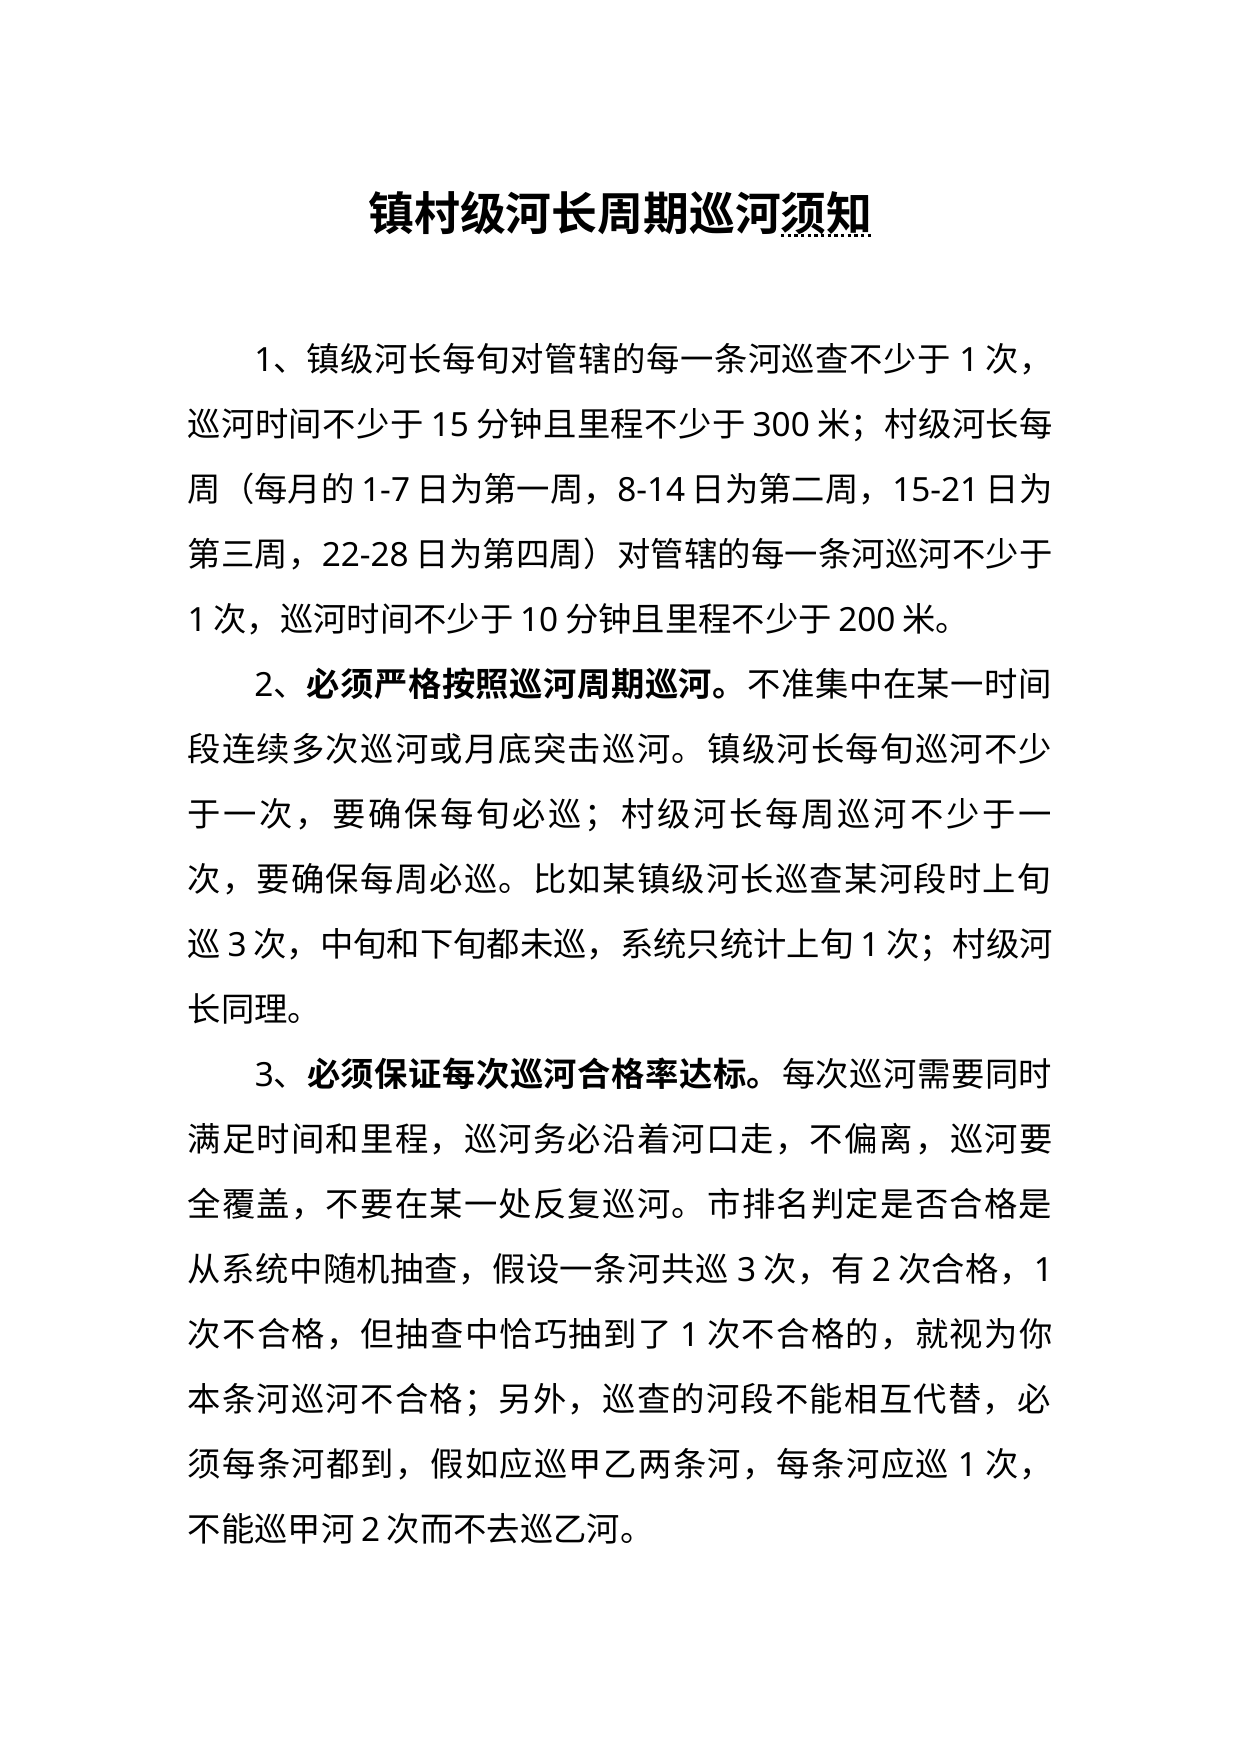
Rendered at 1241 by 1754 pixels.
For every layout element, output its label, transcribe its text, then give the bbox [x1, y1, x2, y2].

list 必须保证每次巡河合格率达标。每次巡河需要同时满足时间和里程，巡河务必沿着河口走，不偏离，巡河要全覆盖，不要在某一处反复巡河。市排名判定是否合格是从系统中随机抽查，假设一条河共巡3次，有2次合格，1次不合格，但抽查中恰巧抽到了1次不合格的，就视为你本条河巡河不合格；另外，巡查的河段不能相互代替，必须每条河都到，假如应巡甲乙两条河，每条河应巡1次，不能巡甲河2次而不去巡乙河。 [187, 1039, 1053, 1559]
text 镇村级河长周期巡河须知 [187, 162, 1053, 259]
list 镇级河长每旬对管辖的每一条河巡查不少于1次，巡河时间不少于15分钟且里程不少于300米；村级河长每周（每月的1-7日为第一周，8-14日为第二周，15-21日为第三周，22-28日为第四周）对管辖的每一条河巡河不少于1次，巡河时间不少于10分钟且里程不少于200米。 [187, 324, 1053, 649]
list 必须严格按照巡河周期巡河。不准集中在某一时间段连续多次巡河或月底突击巡河。镇级河长每旬巡河不少于一次，要确保每旬必巡；村级河长每周巡河不少于一次，要确保每周必巡。比如某镇级河长巡查某河段时上旬巡3次，中旬和下旬都未巡，系统只统计上旬1次；村级河长同理。 [187, 649, 1053, 1039]
